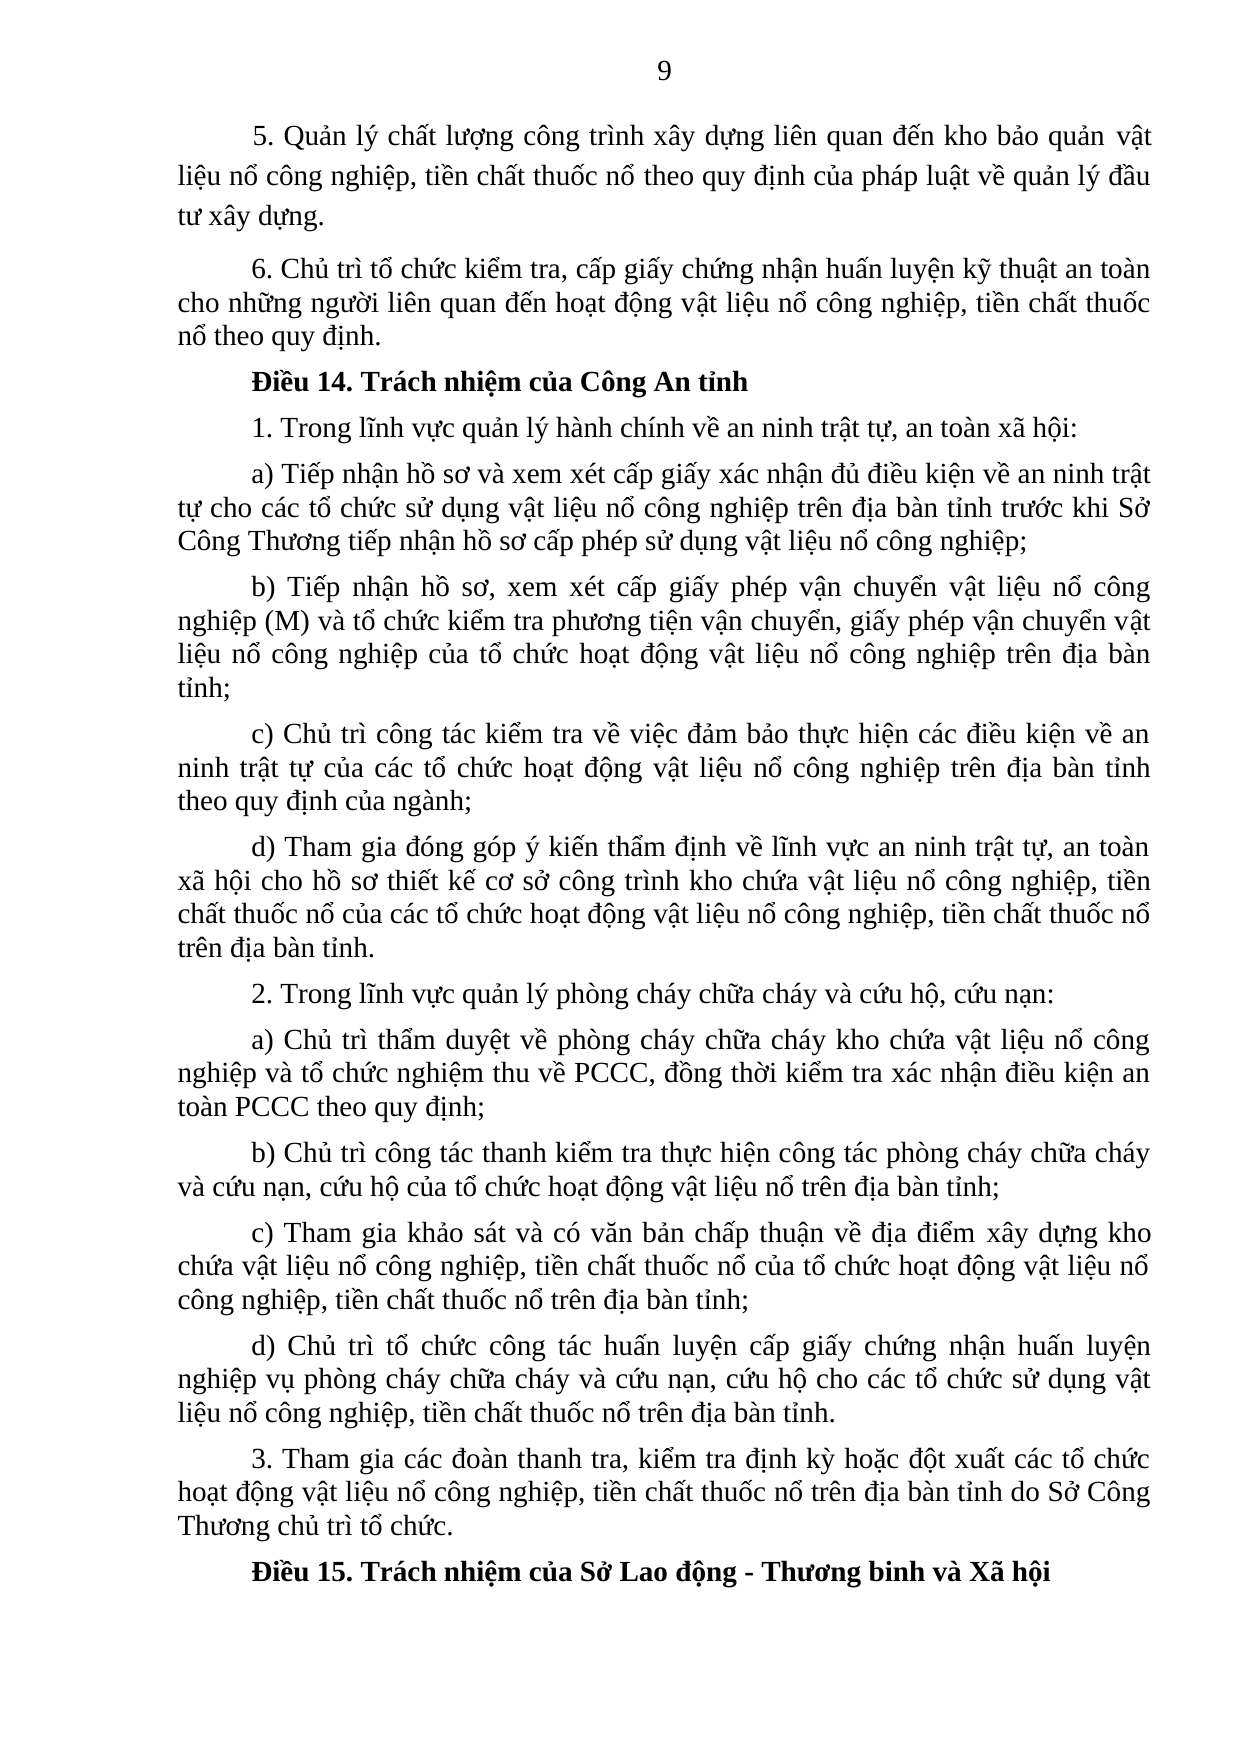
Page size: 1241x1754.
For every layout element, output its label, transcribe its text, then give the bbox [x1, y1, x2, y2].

text a) Tiếp nhận hồ sơ và xem xét cấp giấy xác nhận đủ điều kiện về an ninh trật tự cho các tổ chức sử dụng vật liệu nổ công nghiệp trên địa bàn tỉnh trước khi Sở Công Thương tiếp nhận hồ sơ cấp phép sử dụng vật liệu nổ công nghiệp; [177, 456, 1152, 557]
text 2. Trong lĩnh vực quản lý phòng cháy chữa cháy và cứu hộ, cứu nạn: [177, 976, 1152, 1009]
text b) Chủ trì công tác thanh kiểm tra thực hiện công tác phòng cháy chữa cháy và cứu nạn, cứu hộ của tổ chức hoạt động vật liệu nổ trên địa bàn tỉnh; [177, 1135, 1152, 1202]
text 6. Chủ trì tổ chức kiểm tra, cấp giấy chứng nhận huấn luyện kỹ thuật an toàn cho những người liên quan đến hoạt động vật liệu nổ công nghiệp, tiền chất thuốc nổ theo quy định. [177, 251, 1152, 352]
text 1. Trong lĩnh vực quản lý hành chính về an ninh trật tự, an toàn xã hội: [177, 410, 1152, 444]
text c) Tham gia khảo sát và có văn bản chấp thuận về địa điểm xây dựng kho chứa vật liệu nổ công nghiệp, tiền chất thuốc nổ của tổ chức hoạt động vật liệu nổ công nghiệp, tiền chất thuốc nổ trên địa bàn tỉnh; [177, 1215, 1152, 1315]
text c) Chủ trì công tác kiểm tra về việc đảm bảo thực hiện các điều kiện về an ninh trật tự của các tổ chức hoạt động vật liệu nổ công nghiệp trên địa bàn tỉnh theo quy định của ngành; [177, 716, 1152, 817]
text a) Chủ trì thẩm duyệt về phòng cháy chữa cháy kho chứa vật liệu nổ công nghiệp và tổ chức nghiệm thu về PCCC, đồng thời kiểm tra xác nhận điều kiện an toàn PCCC theo quy định; [177, 1022, 1152, 1123]
text Điều 14. Trách nhiệm của Công An tỉnh [177, 364, 1152, 398]
text Điều 15. Trách nhiệm của Sở Lao động - Thương binh và Xã hội [177, 1554, 1152, 1588]
text 3. Tham gia các đoàn thanh tra, kiểm tra định kỳ hoặc đột xuất các tổ chức hoạt động vật liệu nổ công nghiệp, tiền chất thuốc nổ trên địa bàn tỉnh do Sở Công Thương chủ trì tổ chức. [177, 1441, 1152, 1542]
text b) Tiếp nhận hồ sơ, xem xét cấp giấy phép vận chuyển vật liệu nổ công nghiệp (M) và tổ chức kiểm tra phương tiện vận chuyển, giấy phép vận chuyển vật liệu nổ công nghiệp của tổ chức hoạt động vật liệu nổ công nghiệp trên địa bàn tỉnh; [177, 569, 1152, 704]
text 5. Quản lý chất lượng công trình xây dựng liên quan đến kho bảo quản vật liệu nổ công nghiệp, tiền chất thuốc nổ theo quy định của pháp luật về quản lý đầu tư xây dựng. [177, 118, 1152, 232]
text d) Chủ trì tổ chức công tác huấn luyện cấp giấy chứng nhận huấn luyện nghiệp vụ phòng cháy chữa cháy và cứu nạn, cứu hộ cho các tổ chức sử dụng vật liệu nổ công nghiệp, tiền chất thuốc nổ trên địa bàn tỉnh. [177, 1328, 1152, 1428]
text d) Tham gia đóng góp ý kiến thẩm định về lĩnh vực an ninh trật tự, an toàn xã hội cho hồ sơ thiết kế cơ sở công trình kho chứa vật liệu nổ công nghiệp, tiền chất thuốc nổ của các tổ chức hoạt động vật liệu nổ công nghiệp, tiền chất thuốc nổ trên địa bàn tỉnh. [177, 829, 1152, 963]
